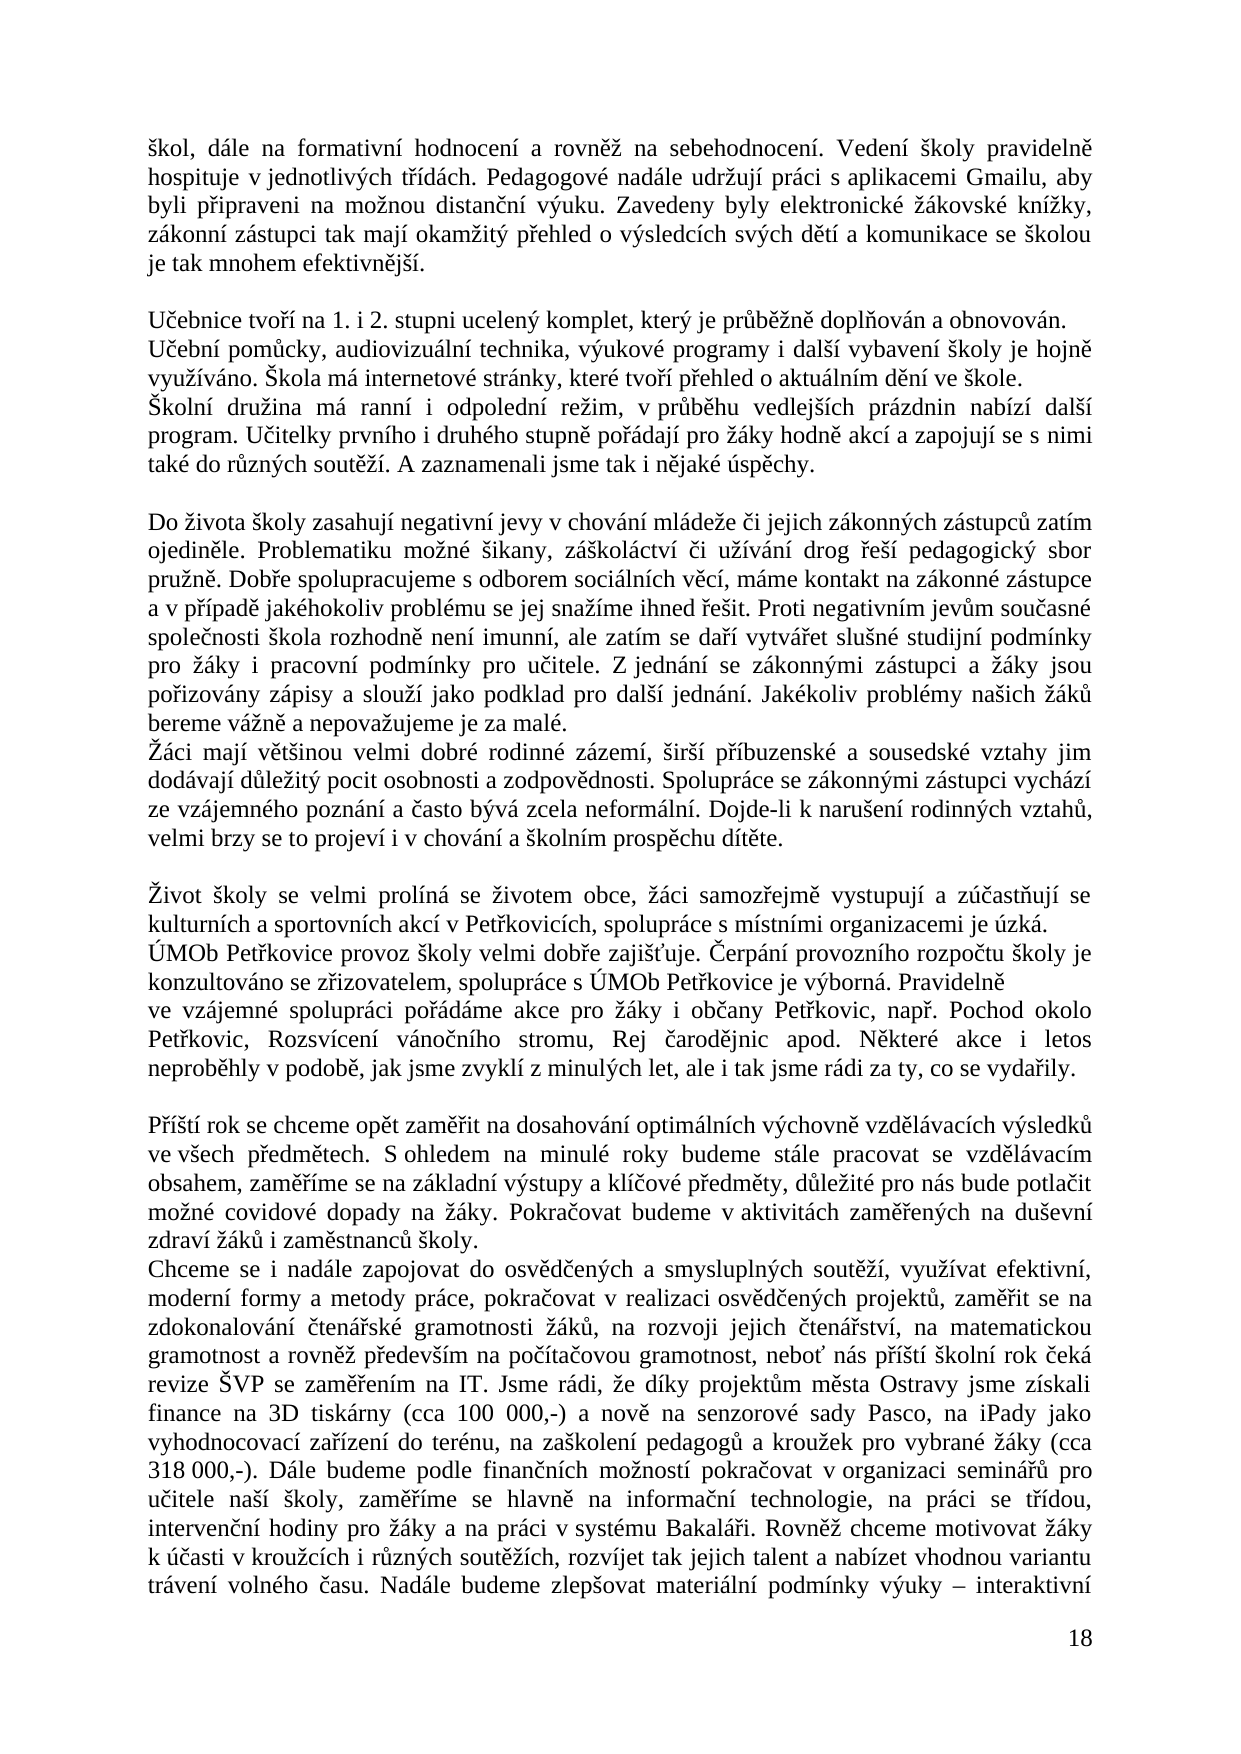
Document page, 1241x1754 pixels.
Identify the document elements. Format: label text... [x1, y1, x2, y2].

text Žáci mají většinou velmi dobré rodinné zázemí, širší příbuzenské a sousedské vztahy jim dodávají důležitý pocit osobnosti a zodpovědnosti. Spolupráce se zákonnými zástupci vychází ze vzájemného poznání a často bývá zcela neformální. Dojde-li k narušení rodinných vztahů, velmi brzy se to projeví i v chování a školním prospěchu dítěte. [148, 737, 1093, 852]
text Příští rok se chceme opět zaměřit na dosahování optimálních výchovně vzdělávacích výsledků ve všech předmětech. S ohledem na minulé roky budeme stále pracovat se vzdělávacím obsahem, zaměříme se na základní výstupy a klíčové předměty, důležité pro nás bude potlačit možné covidové dopady na žáky. Pokračovat budeme v aktivitách zaměřených na duševní zdraví žáků i zaměstnanců školy. [148, 1110, 1093, 1254]
text Učebnice tvoří na 1. i 2. stupni ucelený komplet, který je průběžně doplňován a obnovován. [148, 305, 1093, 334]
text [148, 133, 1093, 277]
text ve vzájemné spolupráci pořádáme akce pro žáky i občany Petřkovic, např. Pochod okolo Petřkovic, Rozsvícení vánočního stromu, Rej čarodějnic apod. Některé akce i letos neproběhly v podobě, jak jsme zvyklí z minulých let, ale i tak jsme rádi za ty, co se vydařily. [148, 995, 1093, 1082]
text ÚMOb Petřkovice provoz školy velmi dobře zajišťuje. Čerpání provozního rozpočtu školy je konzultováno se zřizovatelem, spolupráce s ÚMOb Petřkovice je výborná. Pravidelně [148, 938, 1093, 995]
text Život školy se velmi prolíná se životem obce, žáci samozřejmě vystupují a zúčastňují se kulturních a sportovních akcí v Petřkovicích, spolupráce s místními organizacemi je úzká. [148, 880, 1093, 938]
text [148, 1254, 1093, 1599]
text Učební pomůcky, audiovizuální technika, výukové programy i další vybavení školy je hojně využíváno. Škola má internetové stránky, které tvoří přehled o aktuálním dění ve škole. [148, 334, 1093, 392]
text Školní družina má ranní i odpolední režim, v průběhu vedlejších prázdnin nabízí další program. Učitelky prvního i druhého stupně pořádají pro žáky hodně akcí a zapojují se s nimi také do různých soutěží. A zaznamenali jsme tak i nějaké úspěchy. [148, 392, 1093, 478]
text Do života školy zasahují negativní jevy v chování mládeže či jejich zákonných zástupců zatím ojediněle. Problematiku možné šikany, záškoláctví či užívání drog řeší pedagogický sbor pružně. Dobře spolupracujeme s odborem sociálních věcí, máme kontakt na zákonné zástupce a v případě jakéhokoliv problému se jej snažíme ihned řešit. Proti negativním jevům současné společnosti škola rozhodně není imunní, ale zatím se daří vytvářet slušné studijní podmínky pro žáky i pracovní podmínky pro učitele. Z jednání se zákonnými zástupci a žáky jsou pořizovány zápisy a slouží jako podklad pro další jednání. Jakékoliv problémy našich žáků bereme vážně a nepovažujeme je za malé. [148, 507, 1093, 737]
